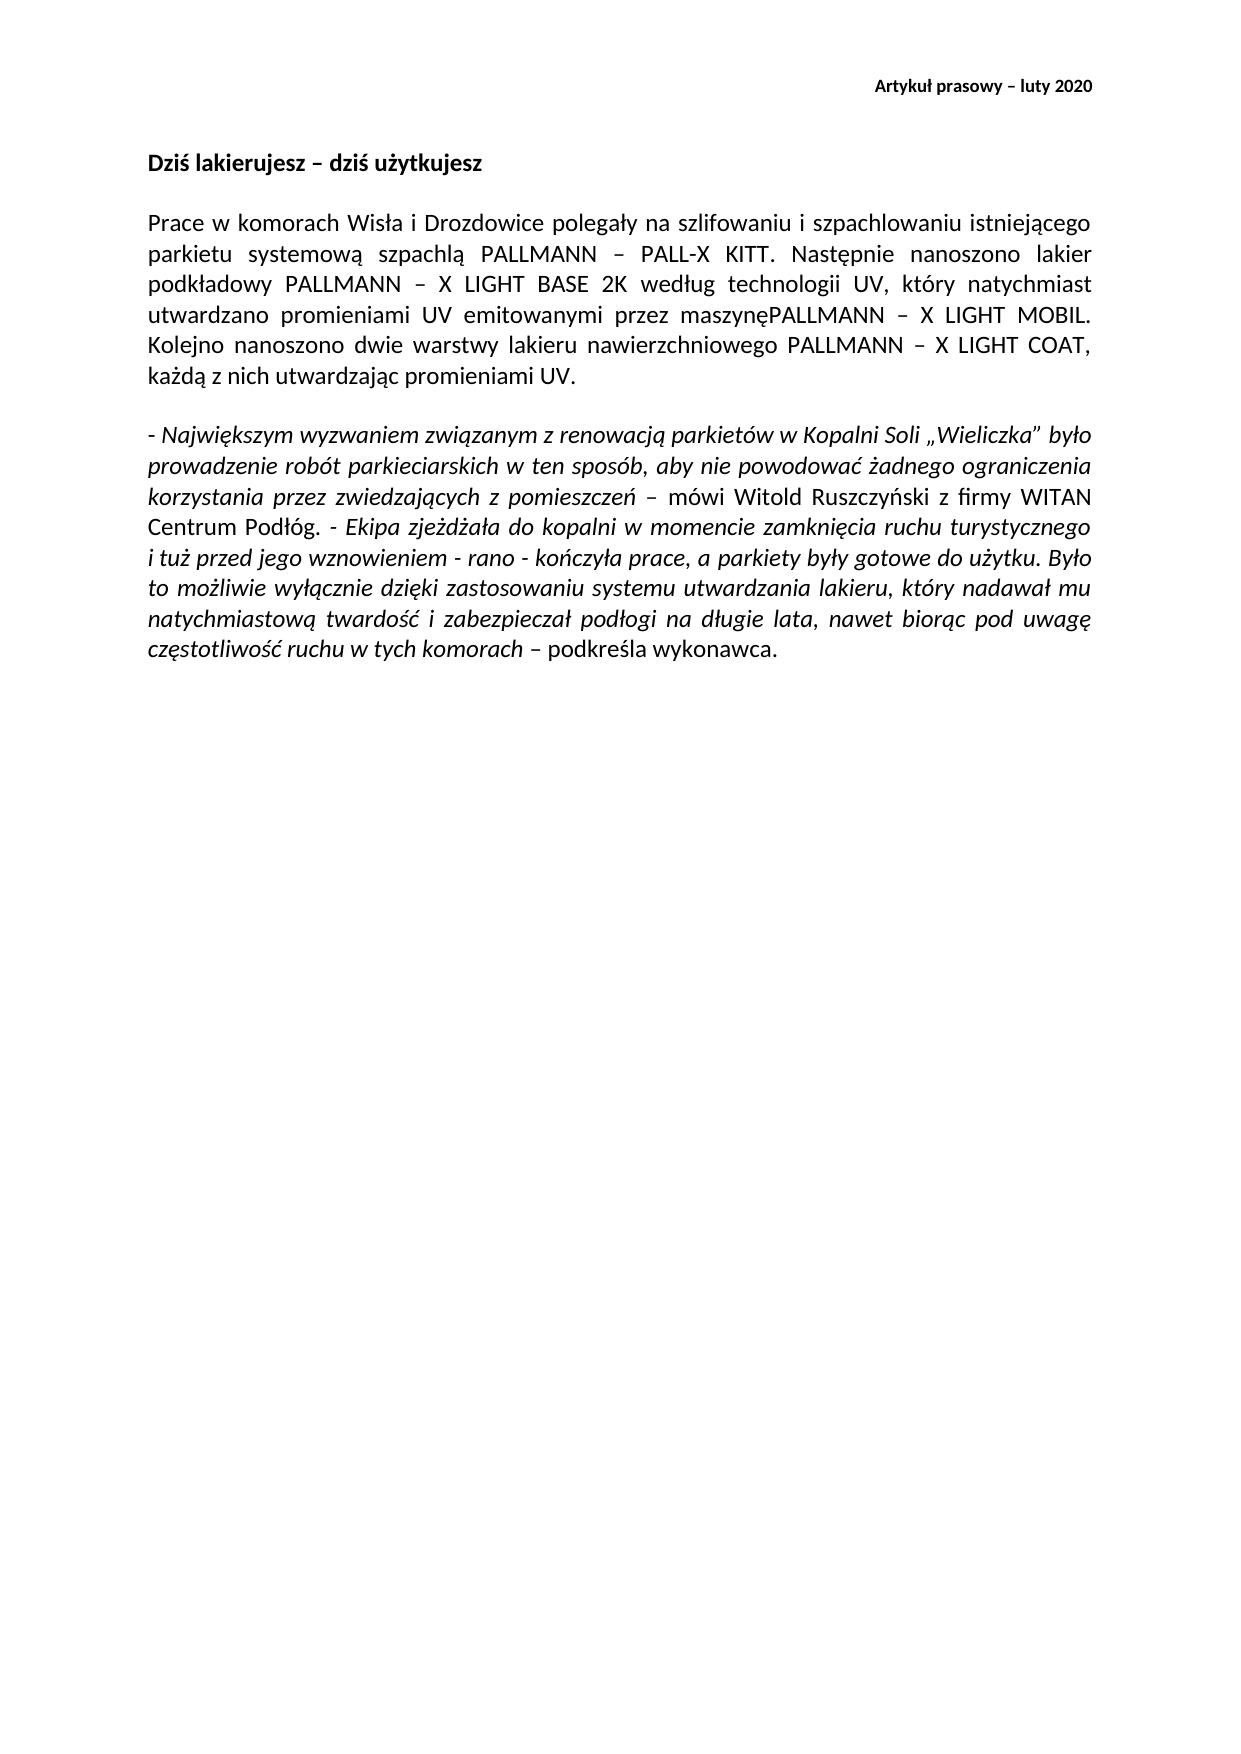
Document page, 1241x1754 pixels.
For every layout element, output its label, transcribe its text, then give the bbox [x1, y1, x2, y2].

text - Największym wyzwaniem związanym z renowacją parkietów w Kopalni Soli „Wieliczka” było prowadzenie robót parkieciarskich w ten sposób, aby nie powodować żadnego ograniczenia korzystania przez zwiedzających z pomieszczeń – mówi Witold Ruszczyński z firmy WITAN Centrum Podłóg. - Ekipa zjeżdżała do kopalni w momencie zamknięcia ruchu turystycznego i tuż przed jego wznowieniem - rano - kończyła prace, a parkiety były gotowe do użytku. Było to możliwie wyłącznie dzięki zastosowaniu systemu utwardzania lakieru, który nadawał mu natychmiastową twardość i zabezpieczał podłogi na długie lata, nawet biorąc pod uwagę częstotliwość ruchu w tych komorach – podkreśla wykonawca. [148, 419, 1093, 664]
text Prace w komorach Wisła i Drozdowice polegały na szlifowaniu i szpachlowaniu istniejącego parkietu systemową szpachlą PALLMANN – PALL-X KITT. Następnie nanoszono lakier podkładowy PALLMANN – X LIGHT BASE 2K według technologii UV, który natychmiast utwardzano promieniami UV emitowanymi przez maszynęPALLMANN – X LIGHT MOBIL. Kolejno nanoszono dwie warstwy lakieru nawierzchniowego PALLMANN – X LIGHT COAT, każdą z nich utwardzając promieniami UV. [148, 207, 1093, 390]
text Dziś lakierujesz – dziś użytkujesz [148, 148, 1093, 178]
